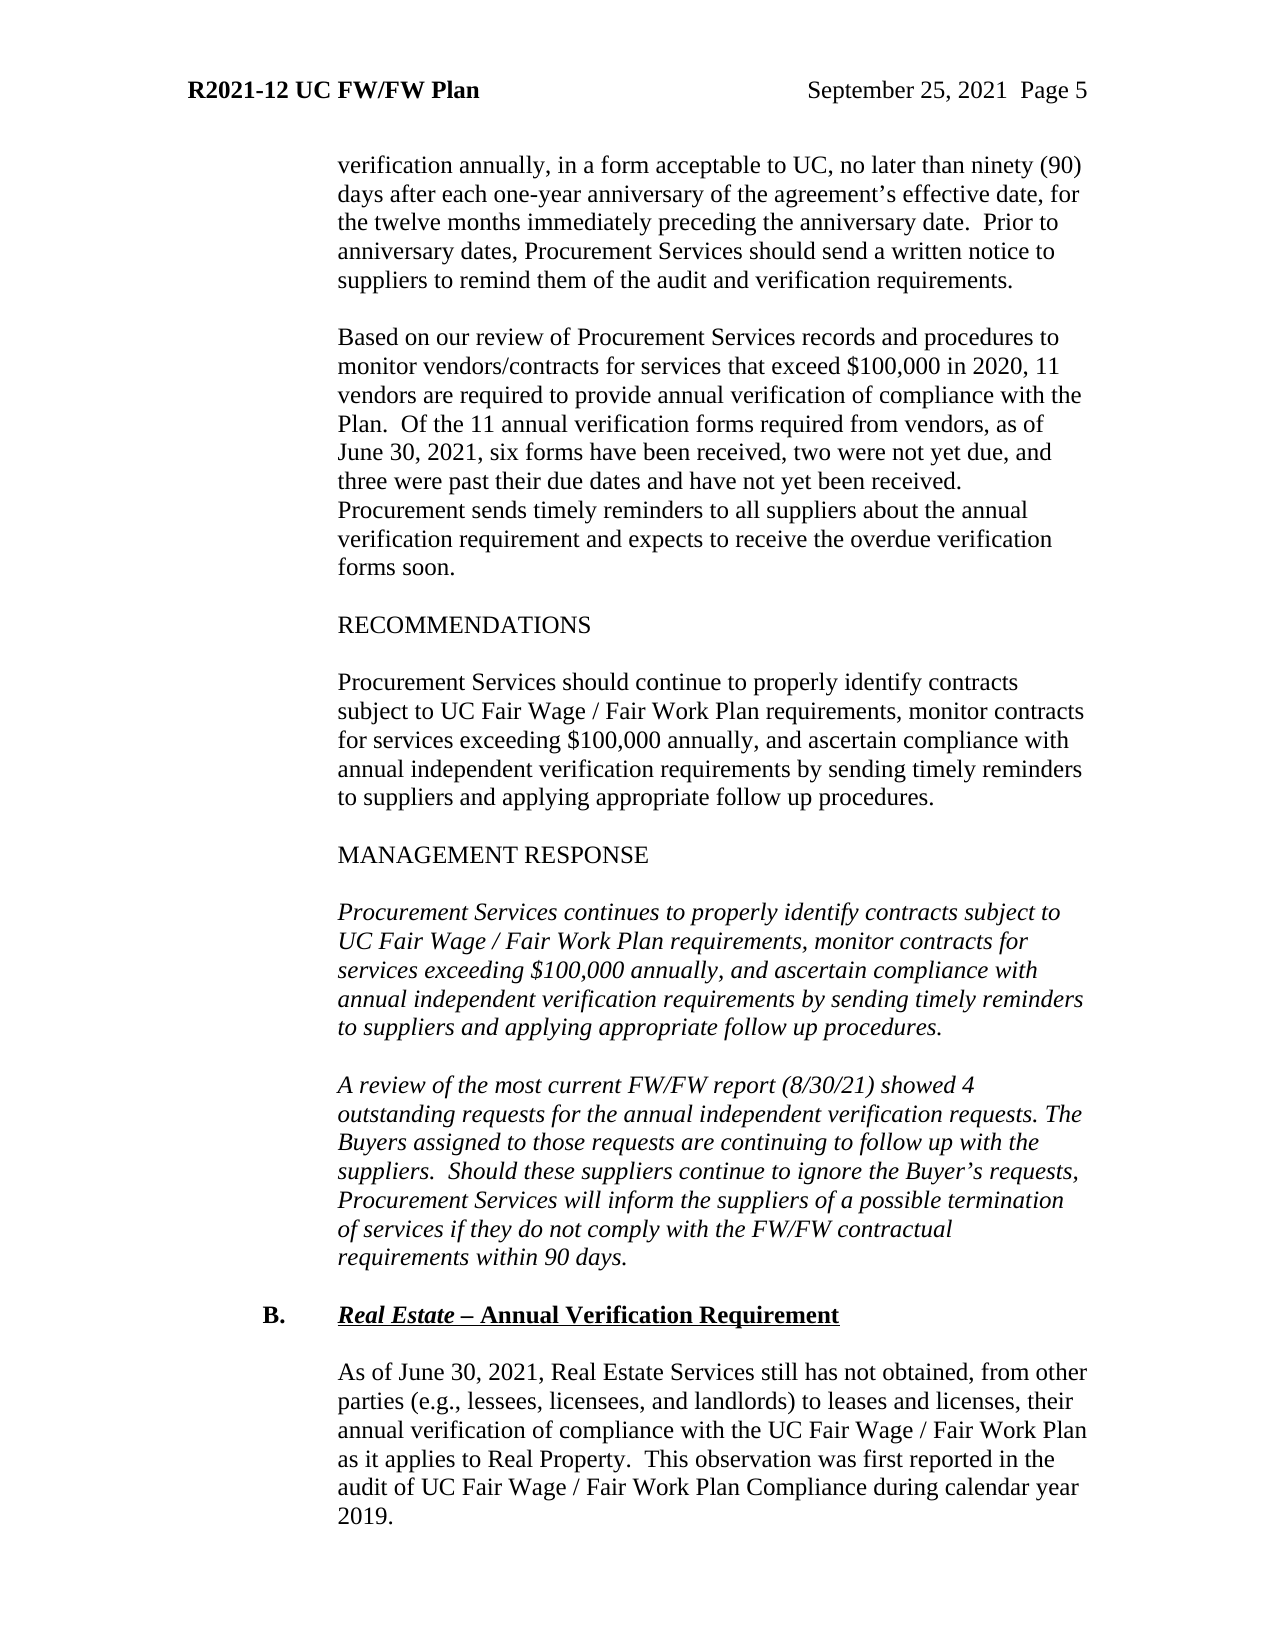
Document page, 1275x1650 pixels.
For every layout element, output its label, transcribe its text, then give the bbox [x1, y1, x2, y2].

text Procurement Services should continue to properly identify contracts subject to UC Fair Wage / Fair Work Plan requirements, monitor contracts for services exceeding $100,000 annually, and ascertain compliance with annual independent verification requirements by sending timely reminders to suppliers and applying appropriate follow up procedures. [337, 667, 1087, 811]
text A review of the most current FW/FW report (8/30/21) showed 4 outstanding requests for the annual independent verification requests. The Buyers assigned to those requests are continuing to follow up with the suppliers. Should these suppliers continue to ignore the Buyer’s requests, Procurement Services will inform the suppliers of a possible termination of services if they do not comply with the FW/FW contractual requirements within 90 days. [337, 1070, 1087, 1271]
text RECOMMENDATIONS [337, 610, 1087, 639]
text B. Real Estate – Annual Verification Requirement [187, 1300, 1087, 1329]
text Procurement Services continues to properly identify contracts subject to UC Fair Wage / Fair Work Plan requirements, monitor contracts for services exceeding $100,000 annually, and ascertain compliance with annual independent verification requirements by sending timely reminders to suppliers and applying appropriate follow up procedures. [337, 897, 1087, 1041]
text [337, 150, 1087, 294]
text As of June 30, 2021, Real Estate Services still has not obtained, from other parties (e.g., lessees, licensees, and landlords) to leases and licenses, their annual verification of compliance with the UC Fair Wage / Fair Work Plan as it applies to Real Property. This observation was first reported in the audit of UC Fair Wage / Fair Work Plan Compliance during calendar year 2019. [337, 1357, 1087, 1530]
text MANAGEMENT RESPONSE [337, 840, 1087, 869]
text Based on our review of Procurement Services records and procedures to monitor vendors/contracts for services that exceed $100,000 in 2020, 11 vendors are required to provide annual verification of compliance with the Plan. Of the 11 annual verification forms required from vendors, as of June 30, 2021, six forms have been received, two were not yet due, and three were past their due dates and have not yet been received. Procurement sends timely reminders to all suppliers about the annual verification requirement and expects to receive the overdue verification forms soon. [337, 322, 1087, 581]
